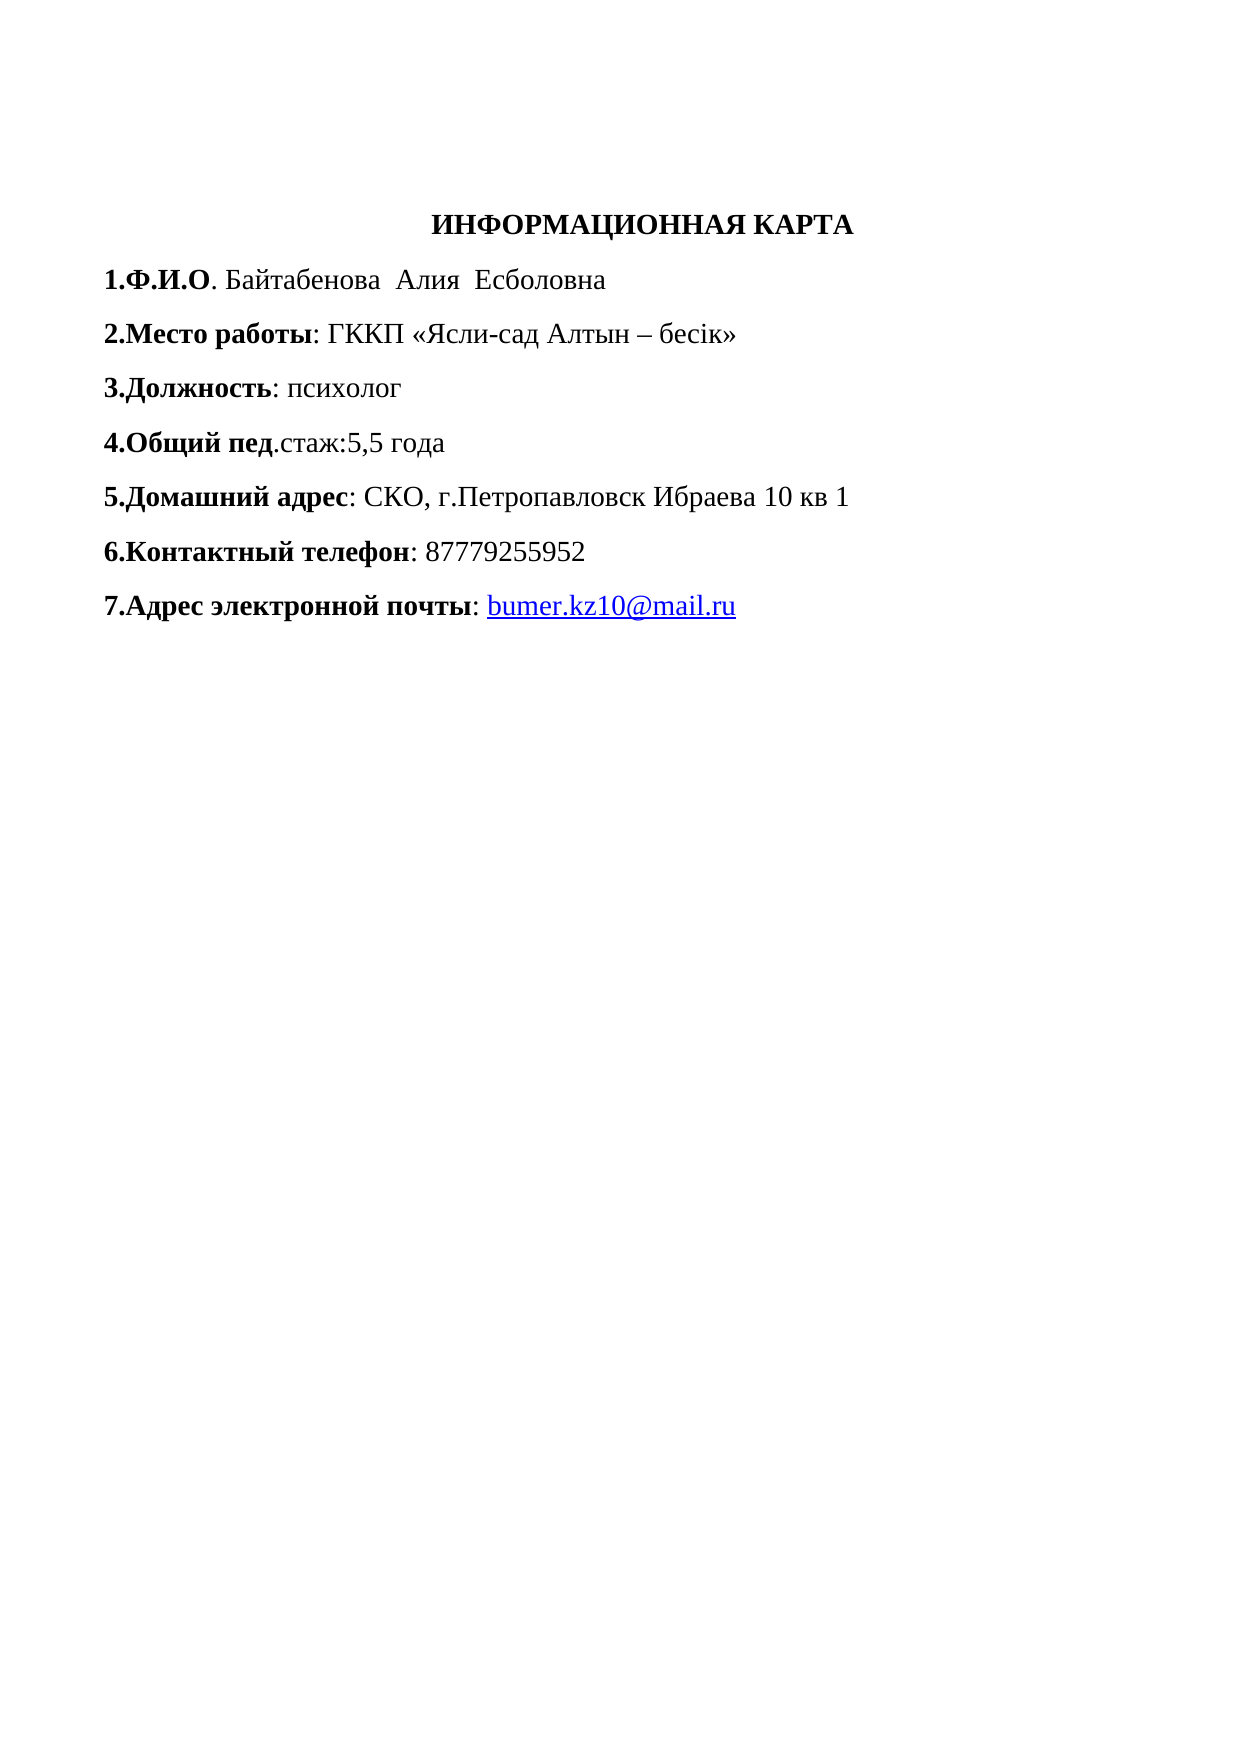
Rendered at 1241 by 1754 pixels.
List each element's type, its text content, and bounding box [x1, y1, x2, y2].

text 6.Контактный телефон: 87779255952 [103, 534, 1181, 567]
text 2.Место работы: ГККП «Ясли-сад Алтын – бесік» [103, 316, 1181, 350]
text ИНФОРМАЦИОННАЯ КАРТА [103, 207, 1181, 241]
text 1.Ф.И.О. Байтабенова Алия Есболовна [103, 262, 1181, 295]
text 7.Адрес электронной почты: bumer.kz10@mail.ru [103, 588, 1181, 622]
text 4.Общий пед.стаж:5,5 года [103, 425, 1181, 458]
text 5.Домашний адрес: СКО, г.Петропавловск Ибраева 10 кв 1 [103, 479, 1181, 513]
text 3.Должность: психолог [103, 371, 1181, 404]
